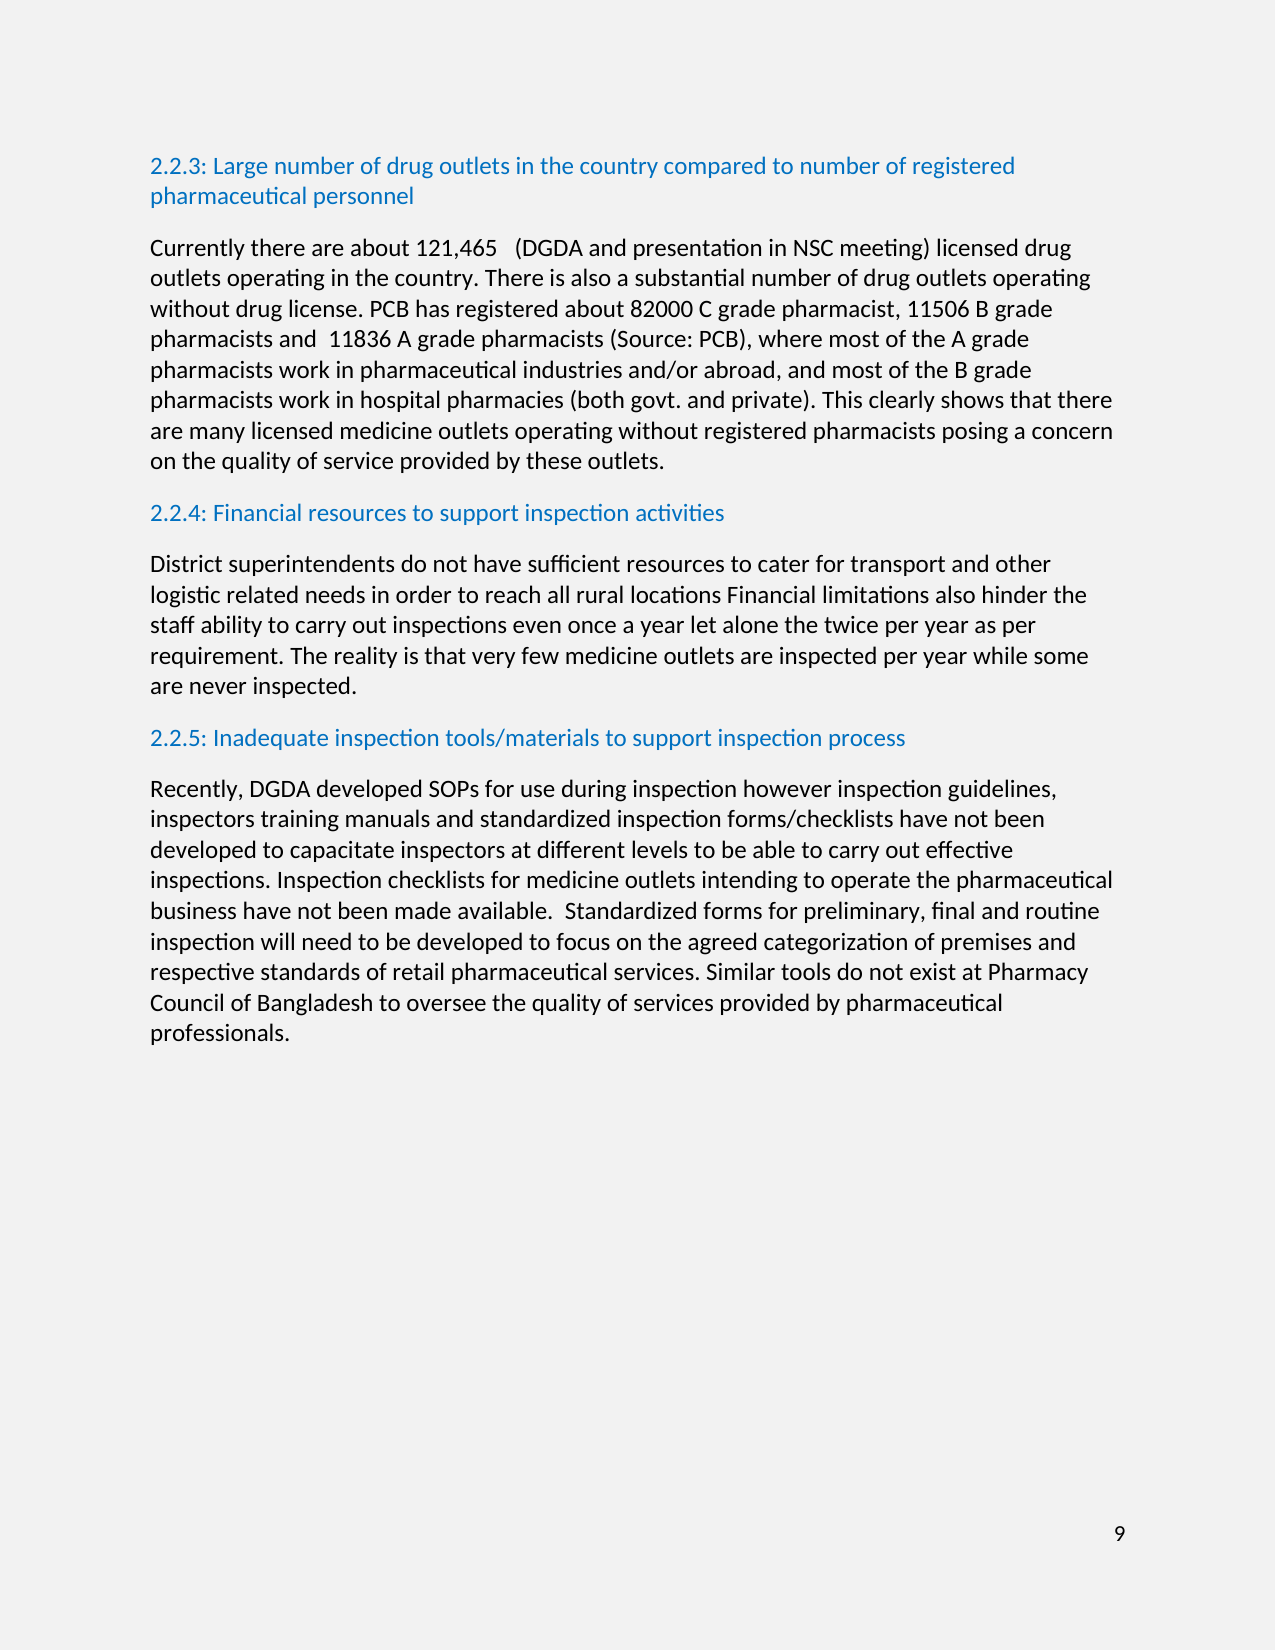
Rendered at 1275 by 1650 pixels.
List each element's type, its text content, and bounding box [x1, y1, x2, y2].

text Currently there are about 121,465 (DGDA and presentation in NSC meeting) licensed drug outlets operating in the country. There is also a substantial number of drug outlets operating without drug license. PCB has registered about 82000 C grade pharmacist, 11506 B grade pharmacists and 11836 A grade pharmacists (Source: PCB), where most of the A grade pharmacists work in pharmaceutical industries and/or abroad, and most of the B grade pharmacists work in hospital pharmacies (both govt. and private). This clearly shows that there are many licensed medicine outlets operating without registered pharmacists posing a concern on the quality of service provided by these outlets. [150, 232, 1125, 476]
text 2.2.3: Large number of drug outlets in the country compared to number of registered pharmaceutical personnel [150, 150, 1125, 211]
text Recently, DGDA developed SOPs for use during inspection however inspection guidelines, inspectors training manuals and standardized inspection forms/checklists have not been developed to capacitate inspectors at different levels to be able to carry out effective inspections. Inspection checklists for medicine outlets intending to operate the pharmaceutical business have not been made available. Standardized forms for preliminary, final and routine inspection will need to be developed to focus on the agreed categorization of premises and respective standards of retail pharmaceutical services. Similar tools do not exist at Pharmacy Council of Bangladesh to oversee the quality of services provided by pharmaceutical professionals. [150, 773, 1125, 1048]
text District superintendents do not have sufficient resources to cater for transport and other logistic related needs in order to reach all rural locations Financial limitations also hinder the staff ability to carry out inspections even once a year let alone the twice per year as per requirement. The reality is that very few medicine outlets are inspected per year while some are never inspected. [150, 548, 1125, 701]
text 2.2.5: Inadequate inspection tools/materials to support inspection process [150, 722, 1125, 752]
text 2.2.4: Financial resources to support inspection activities [150, 497, 1125, 527]
